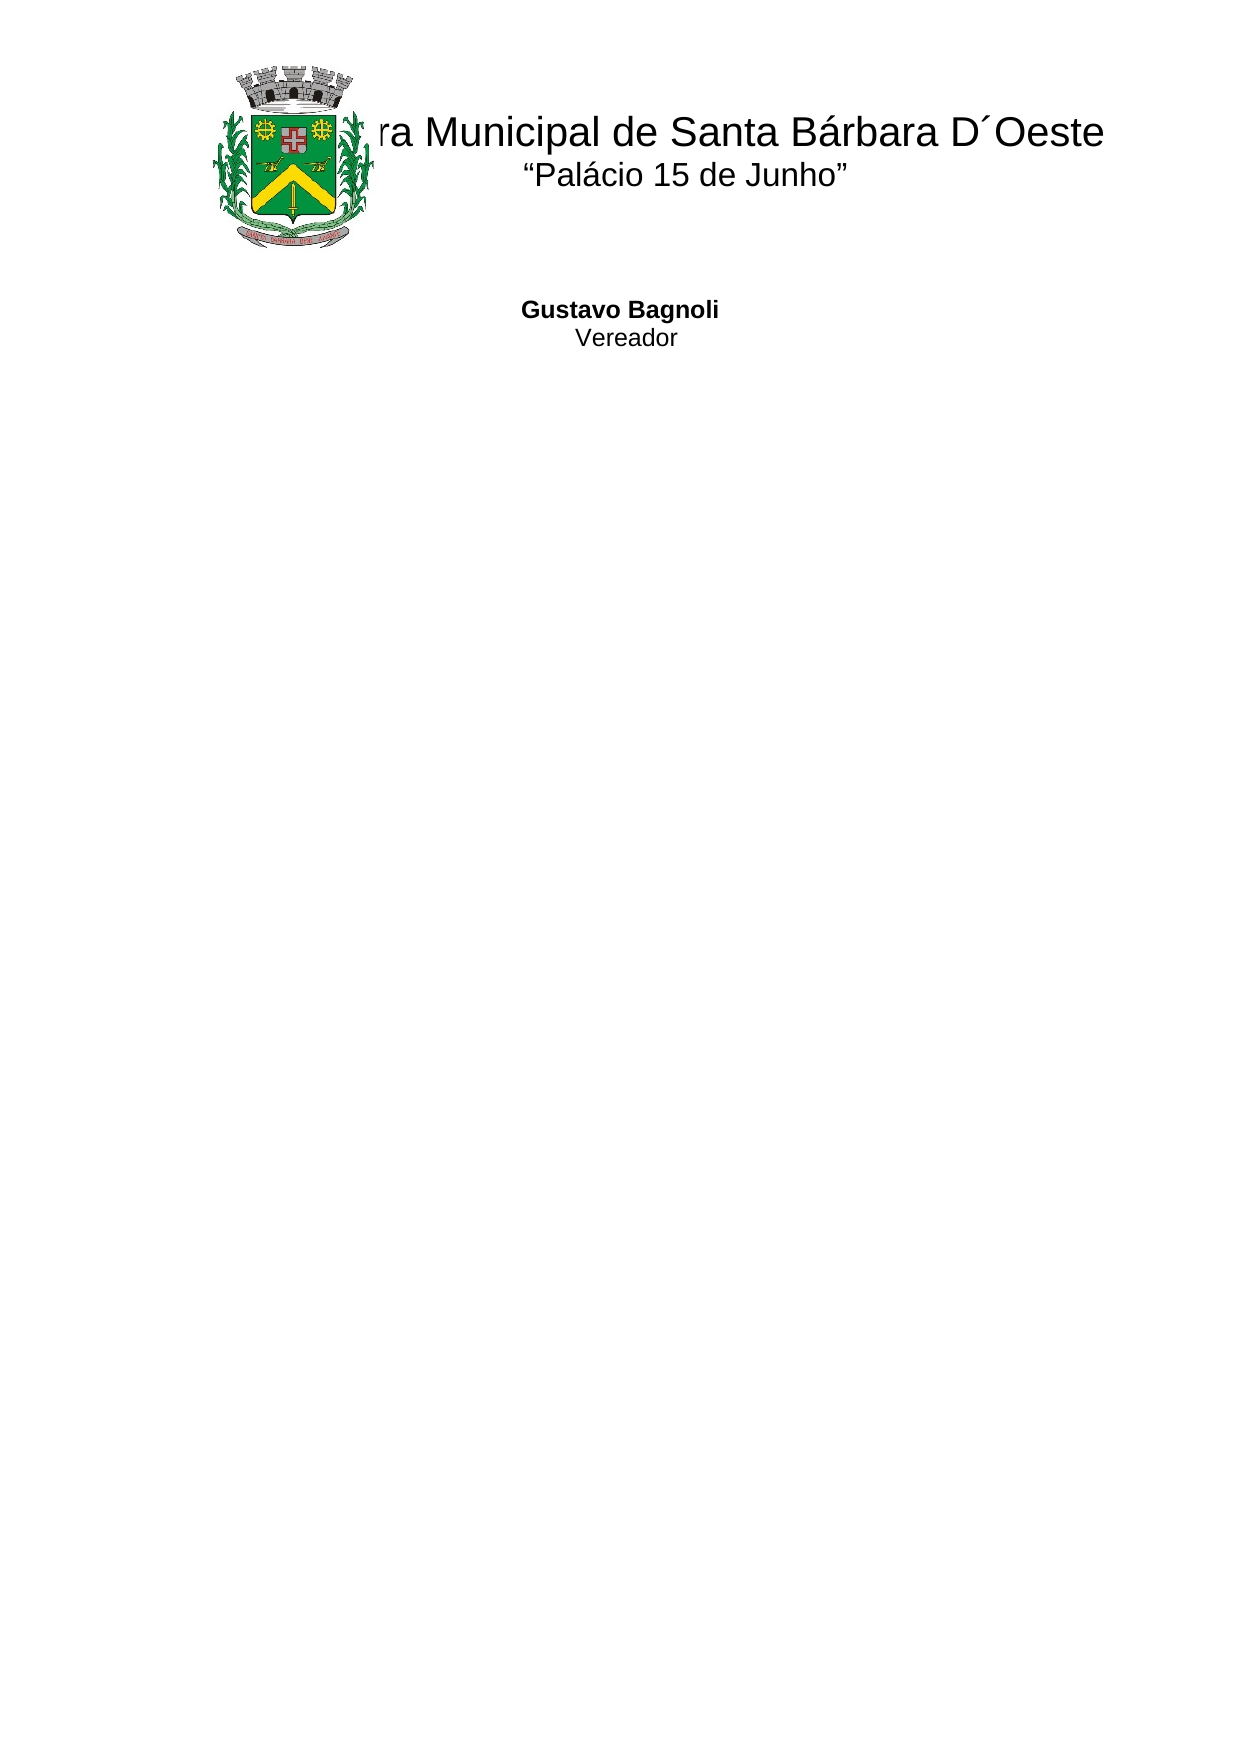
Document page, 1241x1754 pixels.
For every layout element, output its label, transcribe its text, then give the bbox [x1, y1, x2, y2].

picture [212, 66, 381, 255]
text Gustavo Bagnoli [177, 294, 1063, 323]
text Vereador [177, 323, 1063, 352]
